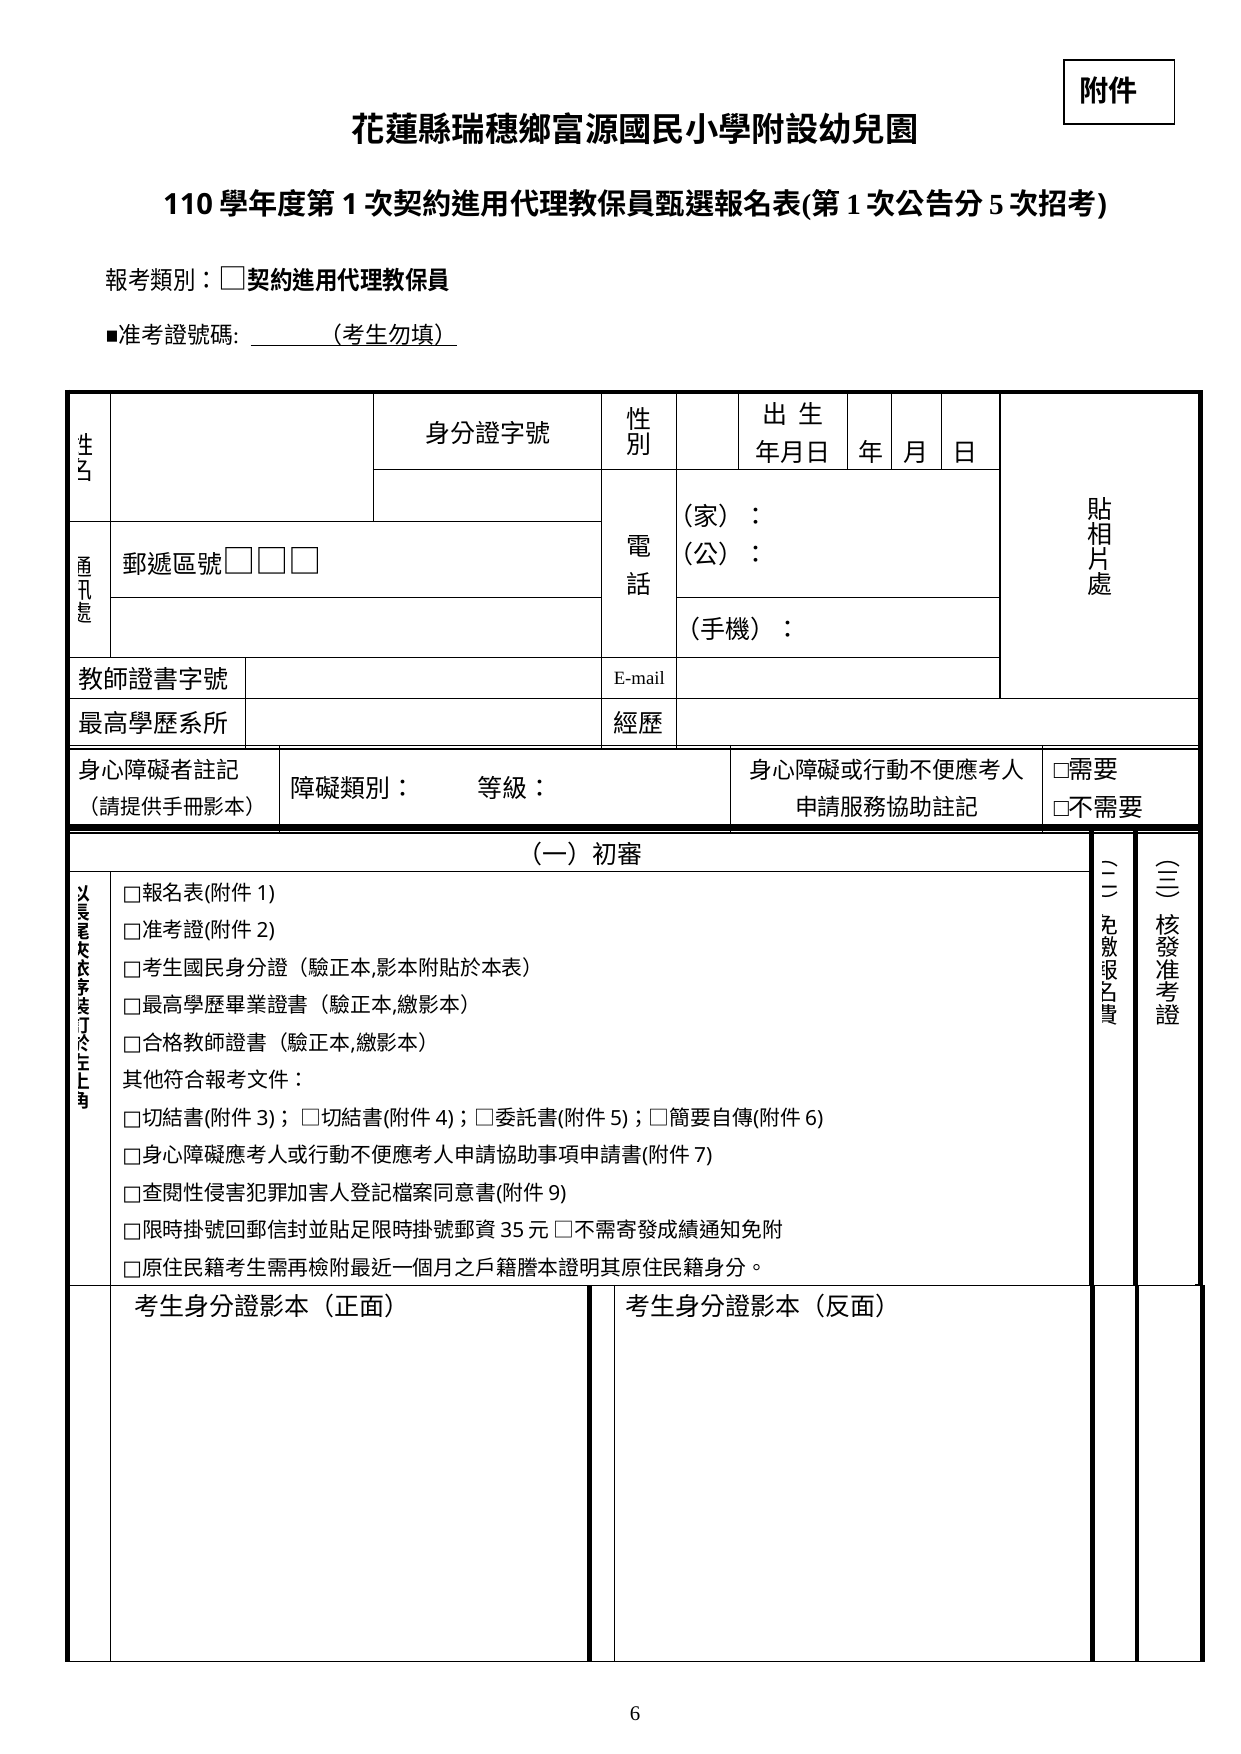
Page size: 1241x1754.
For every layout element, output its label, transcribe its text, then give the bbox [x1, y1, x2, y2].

table_cell 電話 [602, 470, 676, 657]
table_header [111, 394, 373, 521]
table_cell 考生身分證影本（反面） [615, 1286, 1090, 1661]
table_cell （一）初審 [70, 834, 1089, 871]
table_cell E-mail [602, 658, 676, 698]
text 花蓮縣瑞穗鄉富源國民小學附設幼兒園 [118, 89, 1152, 164]
table_header 出 生 年月日 [739, 394, 847, 469]
table_header 日 [942, 394, 999, 469]
table_header 年 [848, 394, 891, 469]
table_cell 身心障礙或行動不便應考人 申請服務協助註記 [731, 750, 1042, 824]
table_header 貼相片處 [1001, 394, 1198, 698]
table_cell （手機）： [677, 598, 999, 657]
table_cell 通訊處 [70, 522, 110, 657]
table_cell [246, 658, 601, 698]
table_cell [374, 470, 601, 521]
table_cell [677, 699, 1198, 745]
text 110學年度第1次契約進用代理教保員甄選報名表(第1次公告分5次招考) [118, 164, 1152, 239]
table_cell [592, 1286, 614, 1661]
table_cell □需要 □不需要 [1043, 750, 1198, 824]
table_cell （二）免繳報名費 [1094, 834, 1133, 1285]
table_cell [1095, 1286, 1135, 1661]
table_cell （家）： （公）： [677, 470, 999, 597]
table_cell [677, 658, 999, 698]
table_cell 郵遞區號□□□ [111, 522, 601, 597]
table_cell 最高學歷系所 [70, 699, 245, 745]
table_cell （三）核發准考證 [1138, 834, 1198, 1285]
table_header [677, 394, 738, 469]
text 報考類別：□契約進用代理教保員 [106, 239, 1152, 314]
table_cell [111, 598, 601, 657]
table_cell 障礙類別： 等級： [280, 750, 730, 824]
table_cell □報名表(附件1) □准考證(附件2) □考生國民身分證（驗正本,影本附貼於本表） □最高學歷畢業證書（驗正本,繳影本） □合格教師證書（驗正本,繳影本） 其他符合報考文件： □切結書(附件3)； □切結書(附件4)；□委託書(附件5)；□簡要自傳(附件6) □身心障礙應考人或行動不便應考人申請協助事項申請書(附件7) □查閱性侵害犯罪加害人登記檔案同意書(附件9) □限時掛號回郵信封並貼足限時掛號郵資35元 □不需寄發成績通知免附 □原住民籍考生需再檢附最近一個月之戶籍謄本證明其原住民籍身分。 [111, 872, 1089, 1285]
table_cell 以長尾夾依序裝訂於左上角 [70, 872, 110, 1285]
text ■准考證號碼: （考生勿填） [106, 314, 1152, 352]
table_cell 教師證書字號 [70, 658, 245, 698]
table_header 性別 [602, 394, 676, 469]
table_cell 考生身分證影本（正面） [111, 1286, 587, 1661]
table_cell 經歷 [602, 699, 676, 745]
table_header 姓名 [70, 394, 110, 521]
table_cell [246, 699, 601, 745]
table_header 月 [892, 394, 941, 469]
table_cell [70, 1286, 110, 1661]
table_header 身分證字號 [374, 394, 601, 469]
table_cell [1139, 1286, 1200, 1661]
table_cell 身心障礙者註記 （請提供手冊影本） [70, 750, 279, 824]
